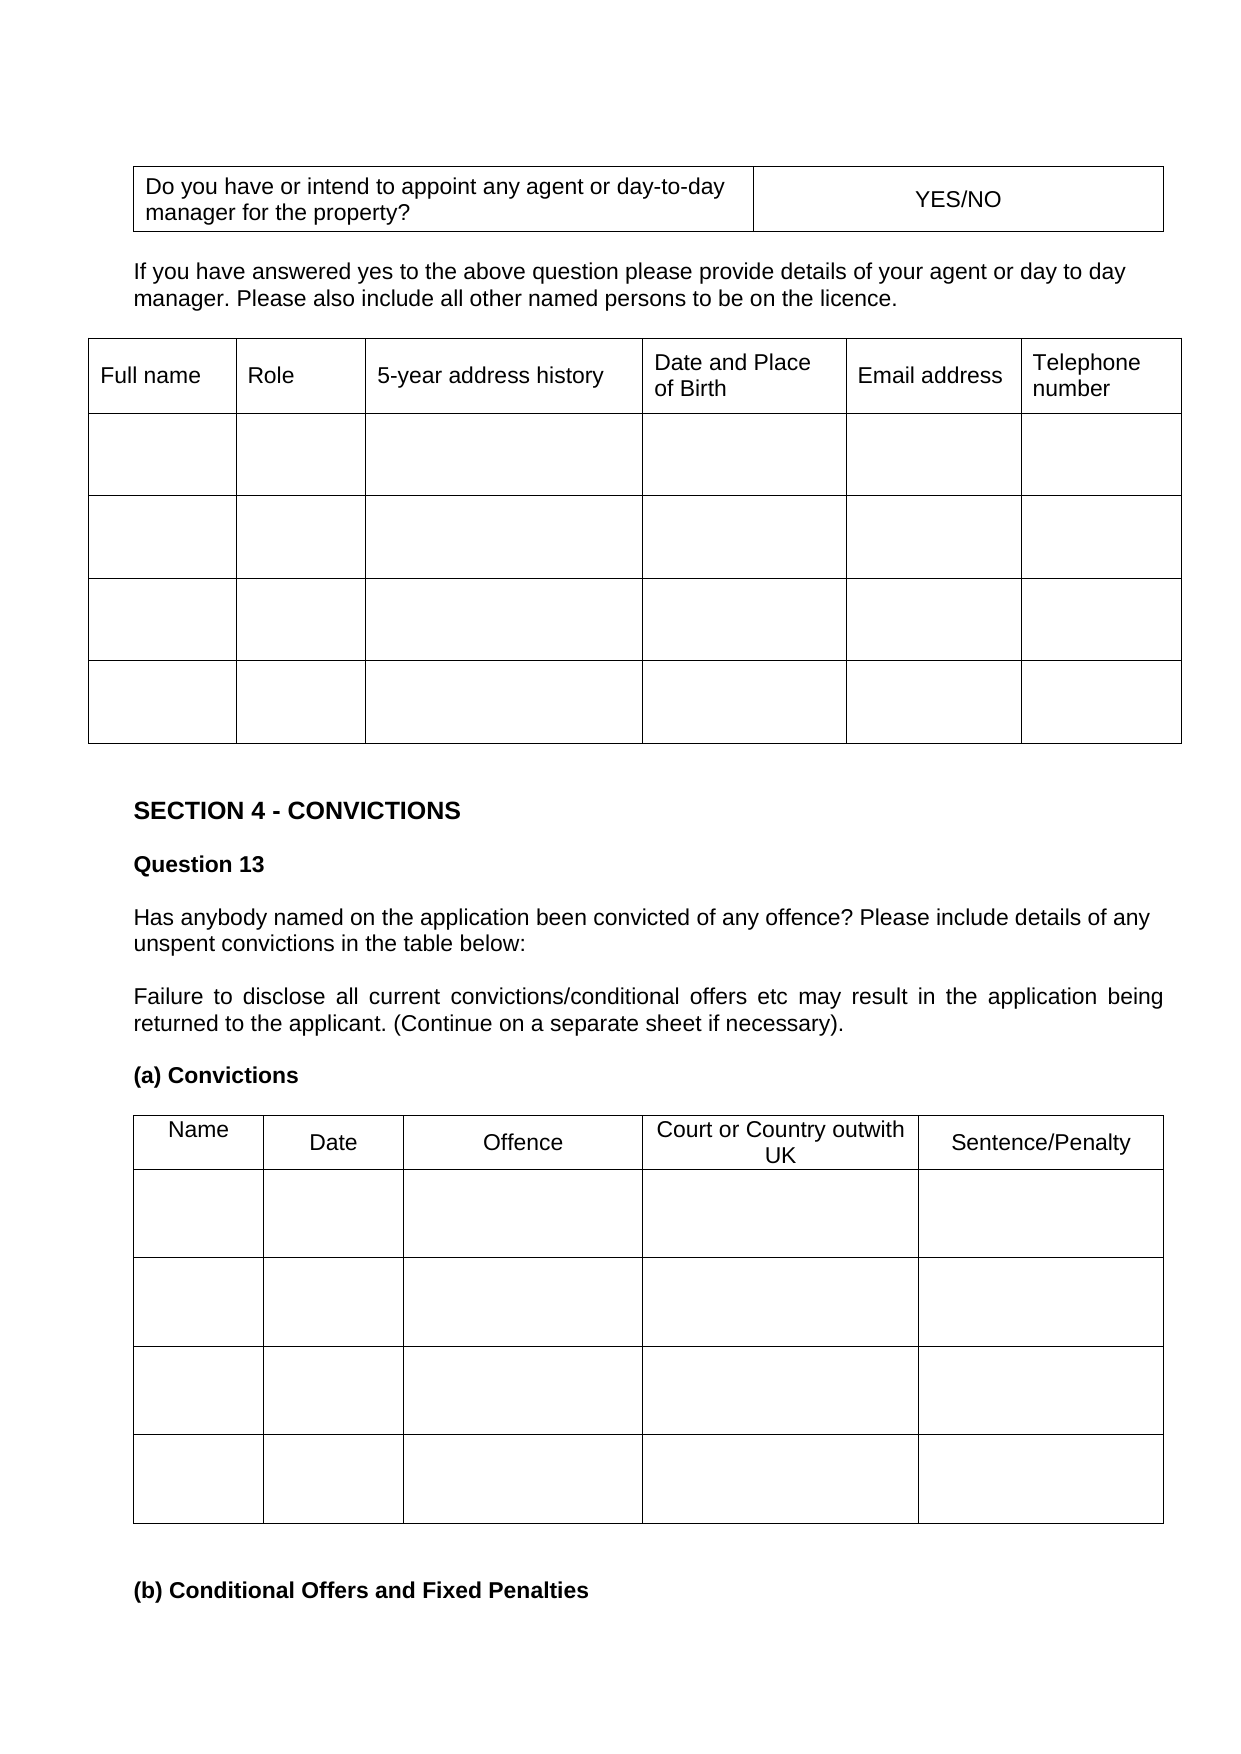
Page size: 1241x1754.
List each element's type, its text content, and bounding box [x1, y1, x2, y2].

table_cell [643, 496, 846, 577]
table_cell [404, 1435, 642, 1523]
table_cell [1022, 661, 1181, 742]
table_cell [643, 1258, 918, 1346]
table_cell [366, 661, 642, 742]
text Failure to disclose all current convictions/conditional offers etc may result in the application being returned to the applicant. (Continue on a separate sheet if necessary). [133, 983, 1165, 1036]
table_cell [1022, 496, 1181, 577]
table_header Role [237, 339, 365, 412]
table_header Email address [847, 339, 1021, 412]
table_cell [1022, 579, 1181, 660]
table_cell [919, 1258, 1163, 1346]
table_cell [404, 1347, 642, 1434]
table_cell [919, 1347, 1163, 1434]
table_header Court or Country outwith UK [643, 1116, 918, 1169]
table_header Telephone number [1022, 339, 1181, 412]
table_cell [847, 661, 1021, 742]
table_cell [264, 1347, 403, 1434]
table_cell [134, 1170, 263, 1257]
text Has anybody named on the application been convicted of any offence? Please include details of any unspent convictions in the table below: [133, 904, 1165, 957]
table_cell [264, 1435, 403, 1523]
table_cell [366, 414, 642, 495]
table_cell [89, 414, 236, 495]
table_cell [366, 496, 642, 577]
table_header Sentence/Penalty [919, 1116, 1163, 1169]
table_header Date and Place of Birth [643, 339, 846, 412]
text If you have answered yes to the above question please provide details of your agent or day to day manager. Please also include all other named persons to be on the licence. [133, 258, 1165, 311]
table_cell [366, 579, 642, 660]
table_header Do you have or intend to appoint any agent or day-to-day manager for the property? [134, 167, 753, 231]
text (b) Conditional Offers and Fixed Penalties [133, 1577, 1165, 1603]
table_cell [237, 496, 365, 577]
table_cell [643, 1170, 918, 1257]
table_cell [643, 1435, 918, 1523]
table_header 5-year address history [366, 339, 642, 412]
table_cell [89, 661, 236, 742]
table_cell [89, 579, 236, 660]
table_cell [1022, 414, 1181, 495]
table_header YES/NO [754, 167, 1163, 231]
table_cell [643, 414, 846, 495]
table_cell [237, 414, 365, 495]
subtitle SECTION 4 - CONVICTIONS [133, 796, 1165, 825]
table_cell [237, 661, 365, 742]
table_header Name [134, 1116, 263, 1169]
table_cell [134, 1435, 263, 1523]
table_cell [643, 579, 846, 660]
table_cell [847, 579, 1021, 660]
table_cell [919, 1170, 1163, 1257]
table_cell [643, 1347, 918, 1434]
table_cell [919, 1435, 1163, 1523]
table_cell [134, 1347, 263, 1434]
table_header Date [264, 1116, 403, 1169]
table_cell [404, 1170, 642, 1257]
table_cell [264, 1170, 403, 1257]
text (a) Convictions [133, 1062, 1165, 1088]
table_cell [134, 1258, 263, 1346]
table_cell [237, 579, 365, 660]
table_cell [264, 1258, 403, 1346]
table_cell [404, 1258, 642, 1346]
table_header Full name [89, 339, 236, 412]
table_cell [847, 414, 1021, 495]
text Question 13 [133, 851, 1165, 878]
table_header Offence [404, 1116, 642, 1169]
table_cell [89, 496, 236, 577]
table_cell [643, 661, 846, 742]
table_cell [847, 496, 1021, 577]
